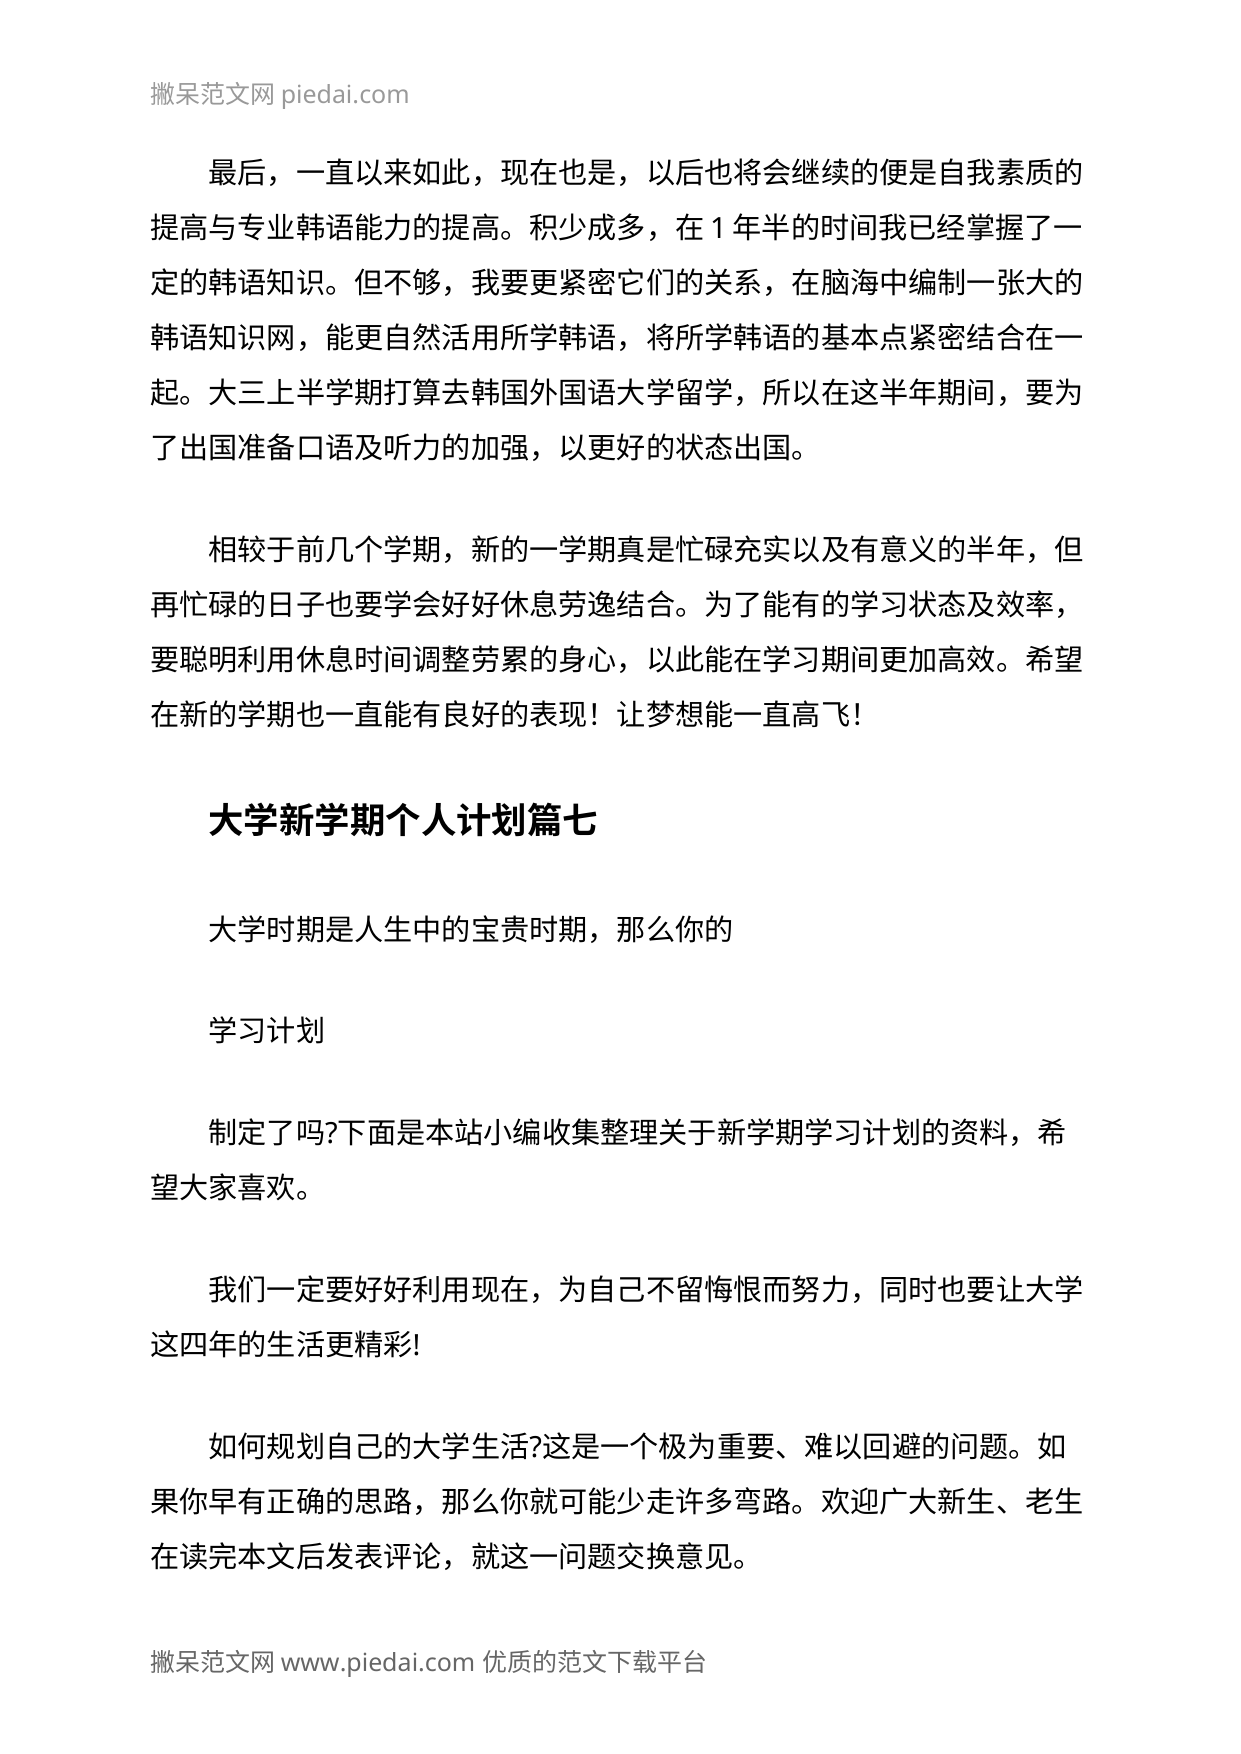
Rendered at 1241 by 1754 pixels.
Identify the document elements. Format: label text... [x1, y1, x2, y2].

text 学习计划 [150, 1008, 1090, 1050]
text 大学新学期个人计划篇七 [150, 793, 1090, 844]
text 最后，一直以来如此，现在也是，以后也将会继续的便是自我素质的提高与专业韩语能力的提高。积少成多，在1年半的时间我已经掌握了一定的韩语知识。但不够，我要更紧密它们的关系，在脑海中编制一张大的韩语知识网，能更自然活用所学韩语，将所学韩语的基本点紧密结合在一起。大三上半学期打算去韩国外国语大学留学，所以在这半年期间，要为了出国准备口语及听力的加强，以更好的状态出国。 [150, 150, 1090, 467]
text 制定了吗?下面是本站小编收集整理关于新学期学习计划的资料，希望大家喜欢。 [150, 1110, 1090, 1207]
text 如何规划自己的大学生活?这是一个极为重要、难以回避的问题。如果你早有正确的思路，那么你就可能少走许多弯路。欢迎广大新生、老生在读完本文后发表评论，就这一问题交换意见。 [150, 1423, 1090, 1576]
text 大学时期是人生中的宝贵时期，那么你的 [150, 906, 1090, 948]
text 我们一定要好好利用现在，为自己不留悔恨而努力，同时也要让大学这四年的生活更精彩! [150, 1267, 1090, 1364]
text 相较于前几个学期，新的一学期真是忙碌充实以及有意义的半年，但再忙碌的日子也要学会好好休息劳逸结合。为了能有的学习状态及效率，要聪明利用休息时间调整劳累的身心，以此能在学习期间更加高效。希望在新的学期也一直能有良好的表现！让梦想能一直高飞！ [150, 526, 1090, 733]
